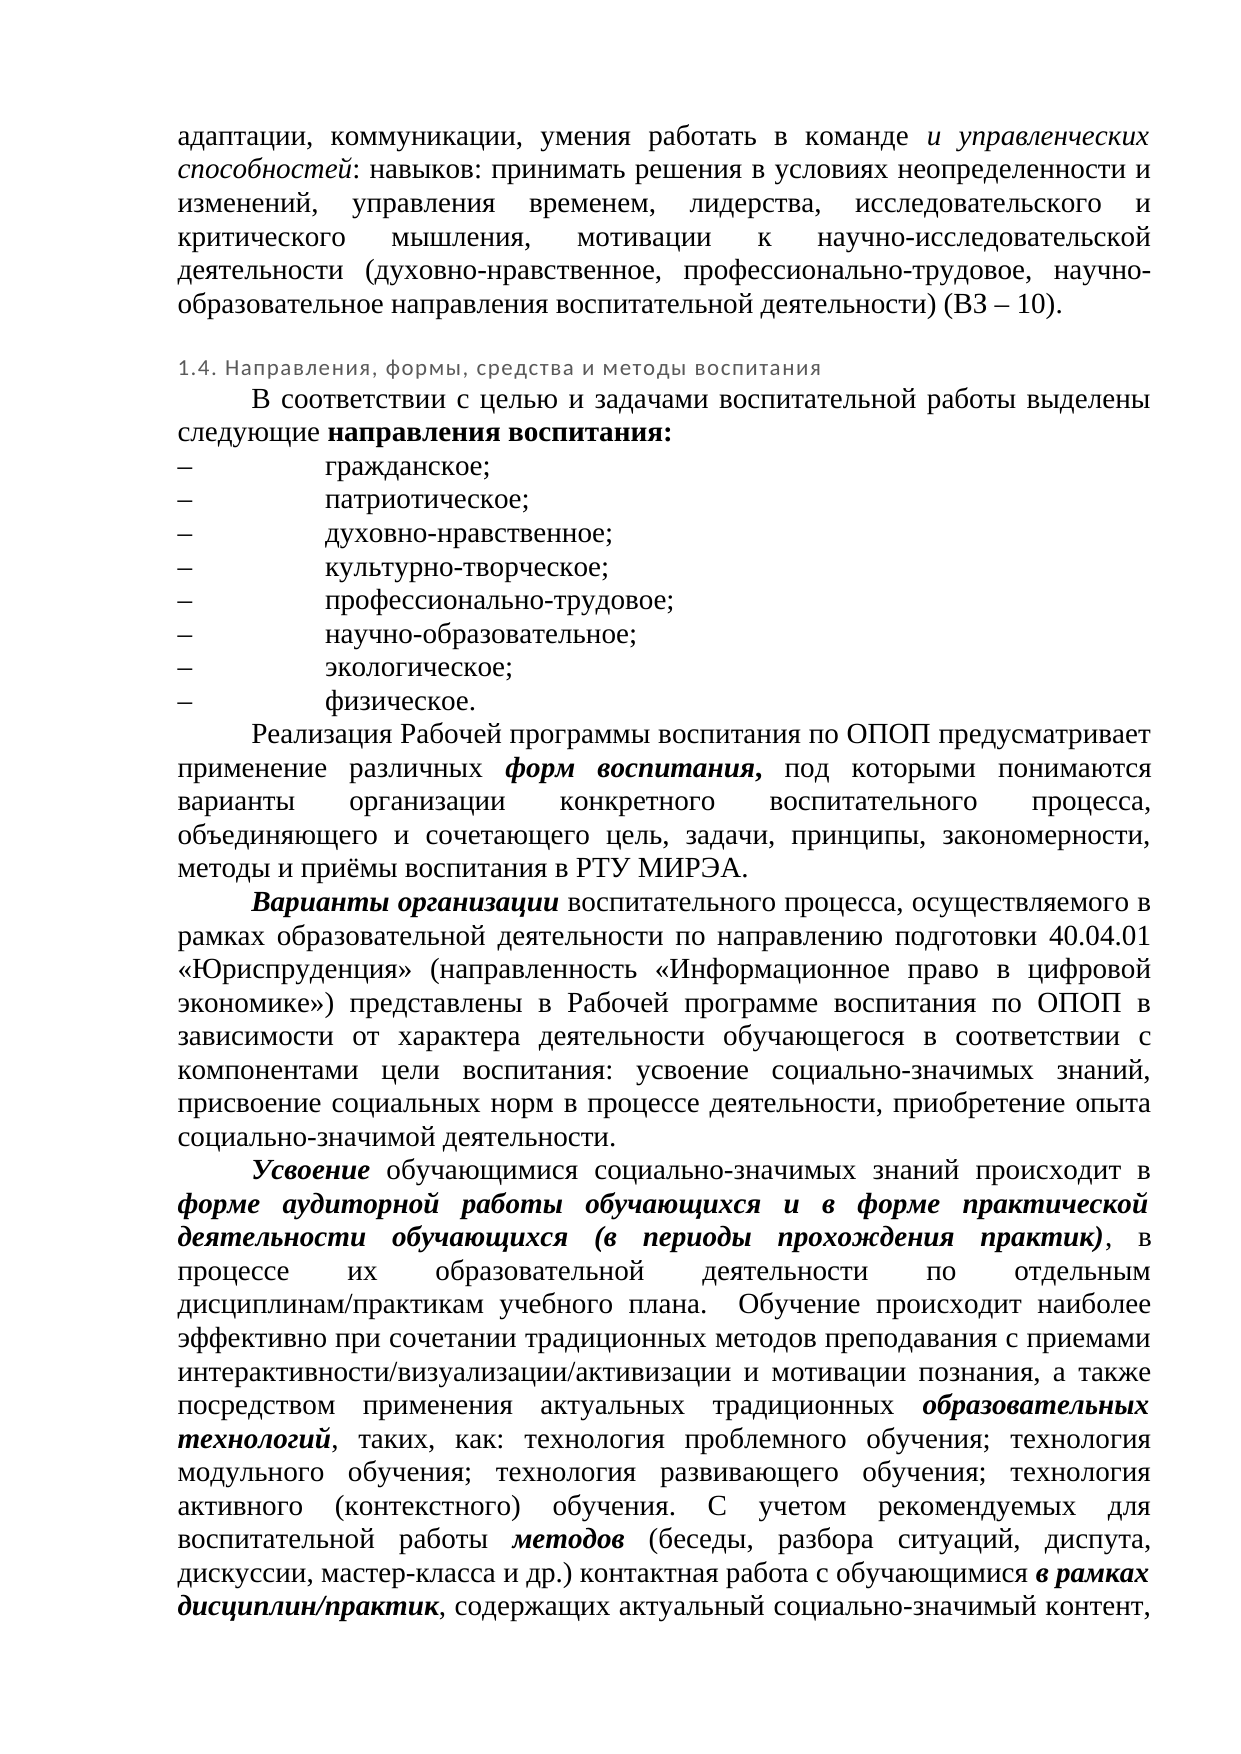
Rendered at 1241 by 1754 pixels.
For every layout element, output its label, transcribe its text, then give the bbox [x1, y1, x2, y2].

text – профессионально-трудовое; [177, 582, 1152, 616]
text – экологическое; [177, 649, 1152, 683]
text – гражданское; [177, 448, 1152, 482]
subtitle 1.4. Направления, формы, средства и методы воспитания [177, 353, 1152, 381]
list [177, 118, 1152, 319]
text В соответствии с целью и задачами воспитательной работы выделены следующие направления воспитания: [177, 381, 1152, 448]
text – физическое. [177, 683, 1152, 716]
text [177, 1152, 1152, 1622]
text – культурно-творческое; [177, 549, 1152, 582]
text – научно-образовательное; [177, 616, 1152, 649]
text – патриотическое; [177, 482, 1152, 515]
text Варианты организации воспитательного процесса, осуществляемого в рамках образовательной деятельности по направлению подготовки 40.04.01 «Юриспруденция» (направленность «Информационное право в цифровой экономике») представлены в Рабочей программе воспитания по ОПОП в зависимости от характера деятельности обучающегося в соответствии с компонентами цели воспитания: усвоение социально-значимых знаний, присвоение социальных норм в процессе деятельности, приобретение опыта социально-значимой деятельности. [177, 884, 1152, 1152]
text Реализация Рабочей программы воспитания по ОПОП предусматривает применение различных форм воспитания, под которыми понимаются варианты организации конкретного воспитательного процесса, объединяющего и сочетающего цель, задачи, принципы, закономерности, методы и приёмы воспитания в РТУ МИРЭА. [177, 716, 1152, 884]
text – духовно-нравственное; [177, 515, 1152, 549]
